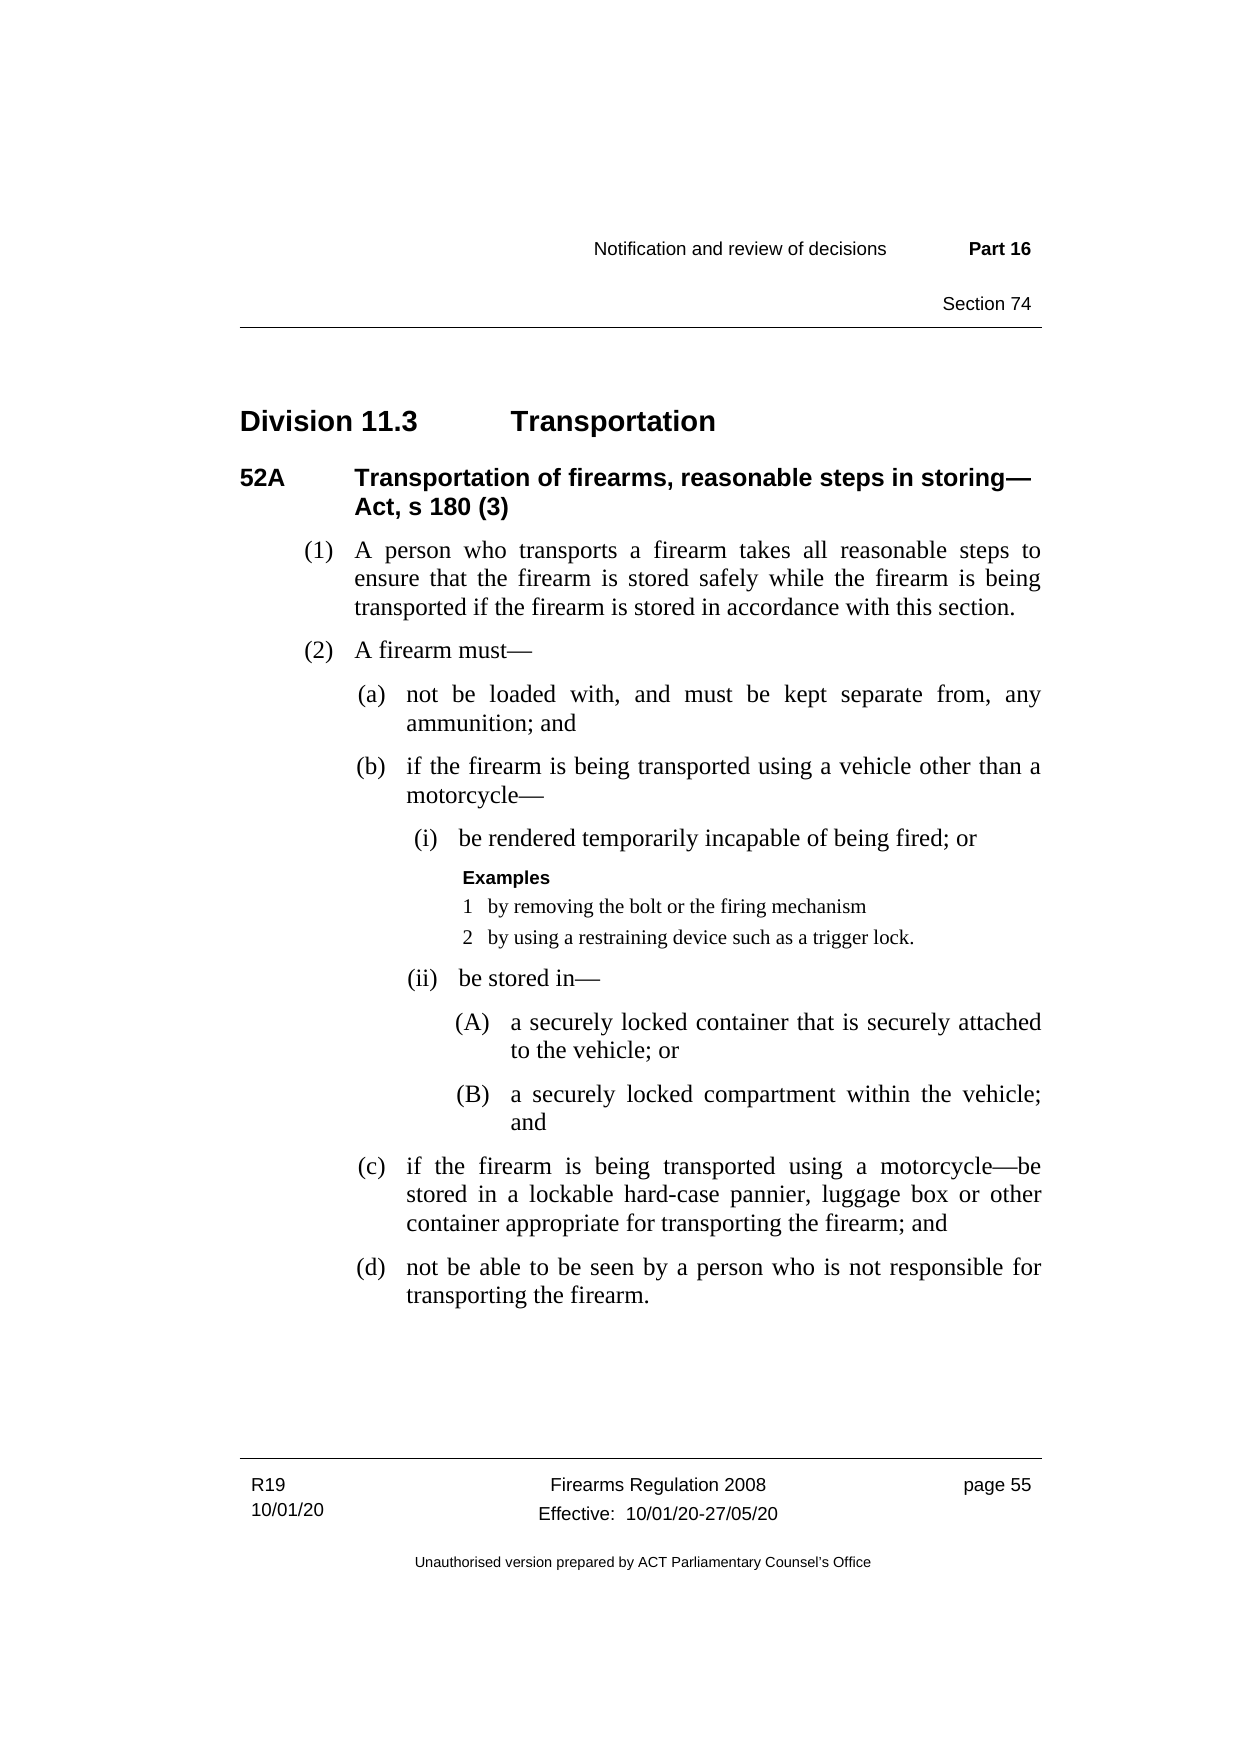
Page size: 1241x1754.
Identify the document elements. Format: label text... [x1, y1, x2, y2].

text 52A Transportation of firearms, reasonable steps in storing—Act, s 180 (3) [239, 463, 1042, 520]
text (i) be rendered temporarily incapable of being fired; or [239, 823, 1042, 852]
text (d) not be able to be seen by a person who is not responsible for transporting the firearm. [239, 1252, 1042, 1309]
text (A) a securely locked container that is securely attached to the vehicle; or [239, 1007, 1042, 1064]
text 2 by using a restraining device such as a trigger lock. [462, 924, 1042, 949]
text (ii) be stored in— [239, 963, 1042, 992]
text Division 11.3 Transportation [239, 404, 1042, 438]
text (1) A person who transports a firearm takes all reasonable steps to ensure that the firearm is stored safely while the firearm is being transported if the firearm is stored in accordance with this section. [239, 535, 1042, 621]
text Examples [462, 866, 1042, 888]
text (c) if the firearm is being transported using a motorcycle—be stored in a lockable hard-case pannier, luggage box or other container appropriate for transporting the firearm; and [239, 1151, 1042, 1237]
text 1 by removing the bolt or the firing mechanism [462, 894, 1042, 918]
text (b) if the firearm is being transported using a vehicle other than a motorcycle— [239, 751, 1042, 808]
text (2) A firearm must— [239, 636, 1042, 664]
text (a) not be loaded with, and must be kept separate from, any ammunition; and [239, 679, 1042, 736]
text (B) a securely locked compartment within the vehicle; and [239, 1079, 1042, 1136]
